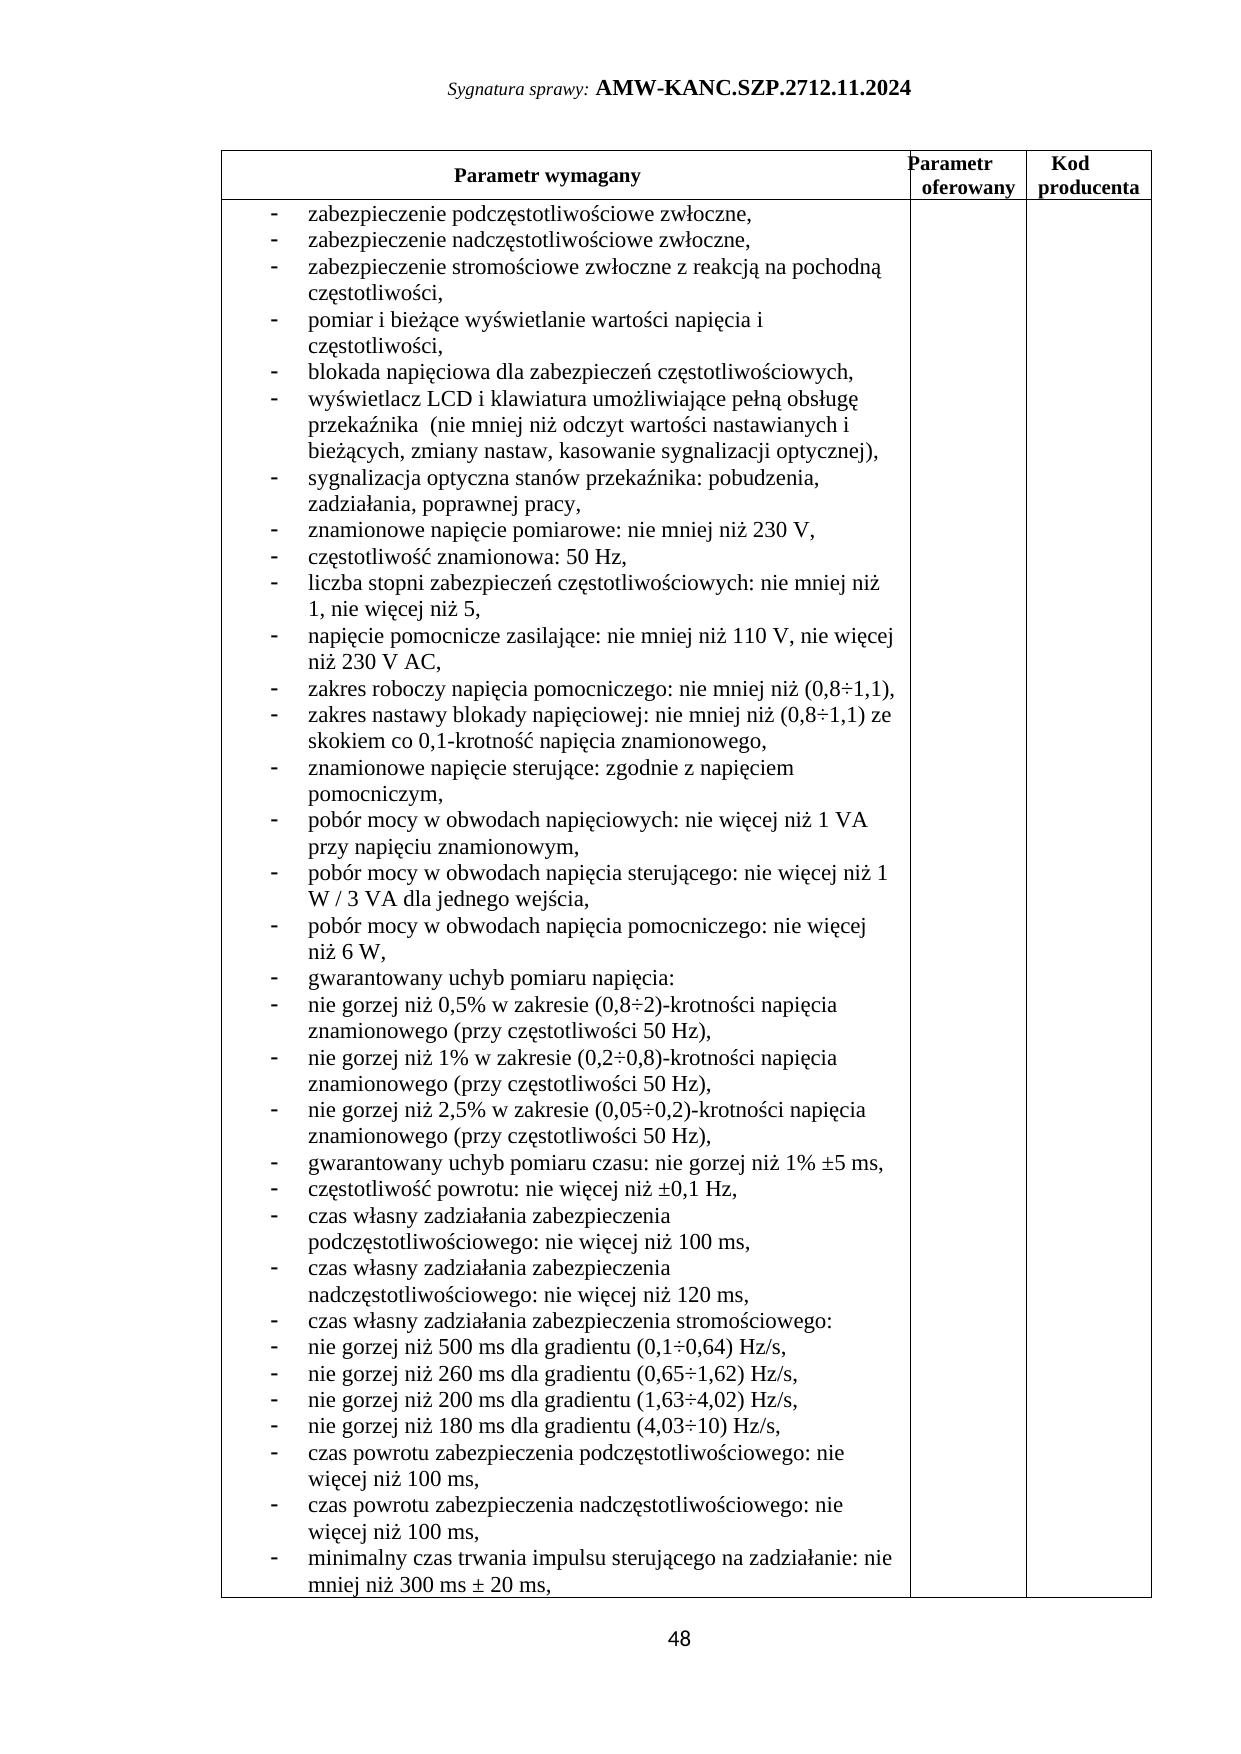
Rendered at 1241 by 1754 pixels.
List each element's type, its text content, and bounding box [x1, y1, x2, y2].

table_header Kod producenta [1027, 151, 1151, 199]
table_header Parametr wymagany [222, 151, 910, 199]
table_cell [222, 200, 910, 1597]
table_cell [1027, 200, 1151, 1597]
table_cell [911, 200, 1026, 1597]
table_header Parametr oferowany [911, 151, 1026, 199]
